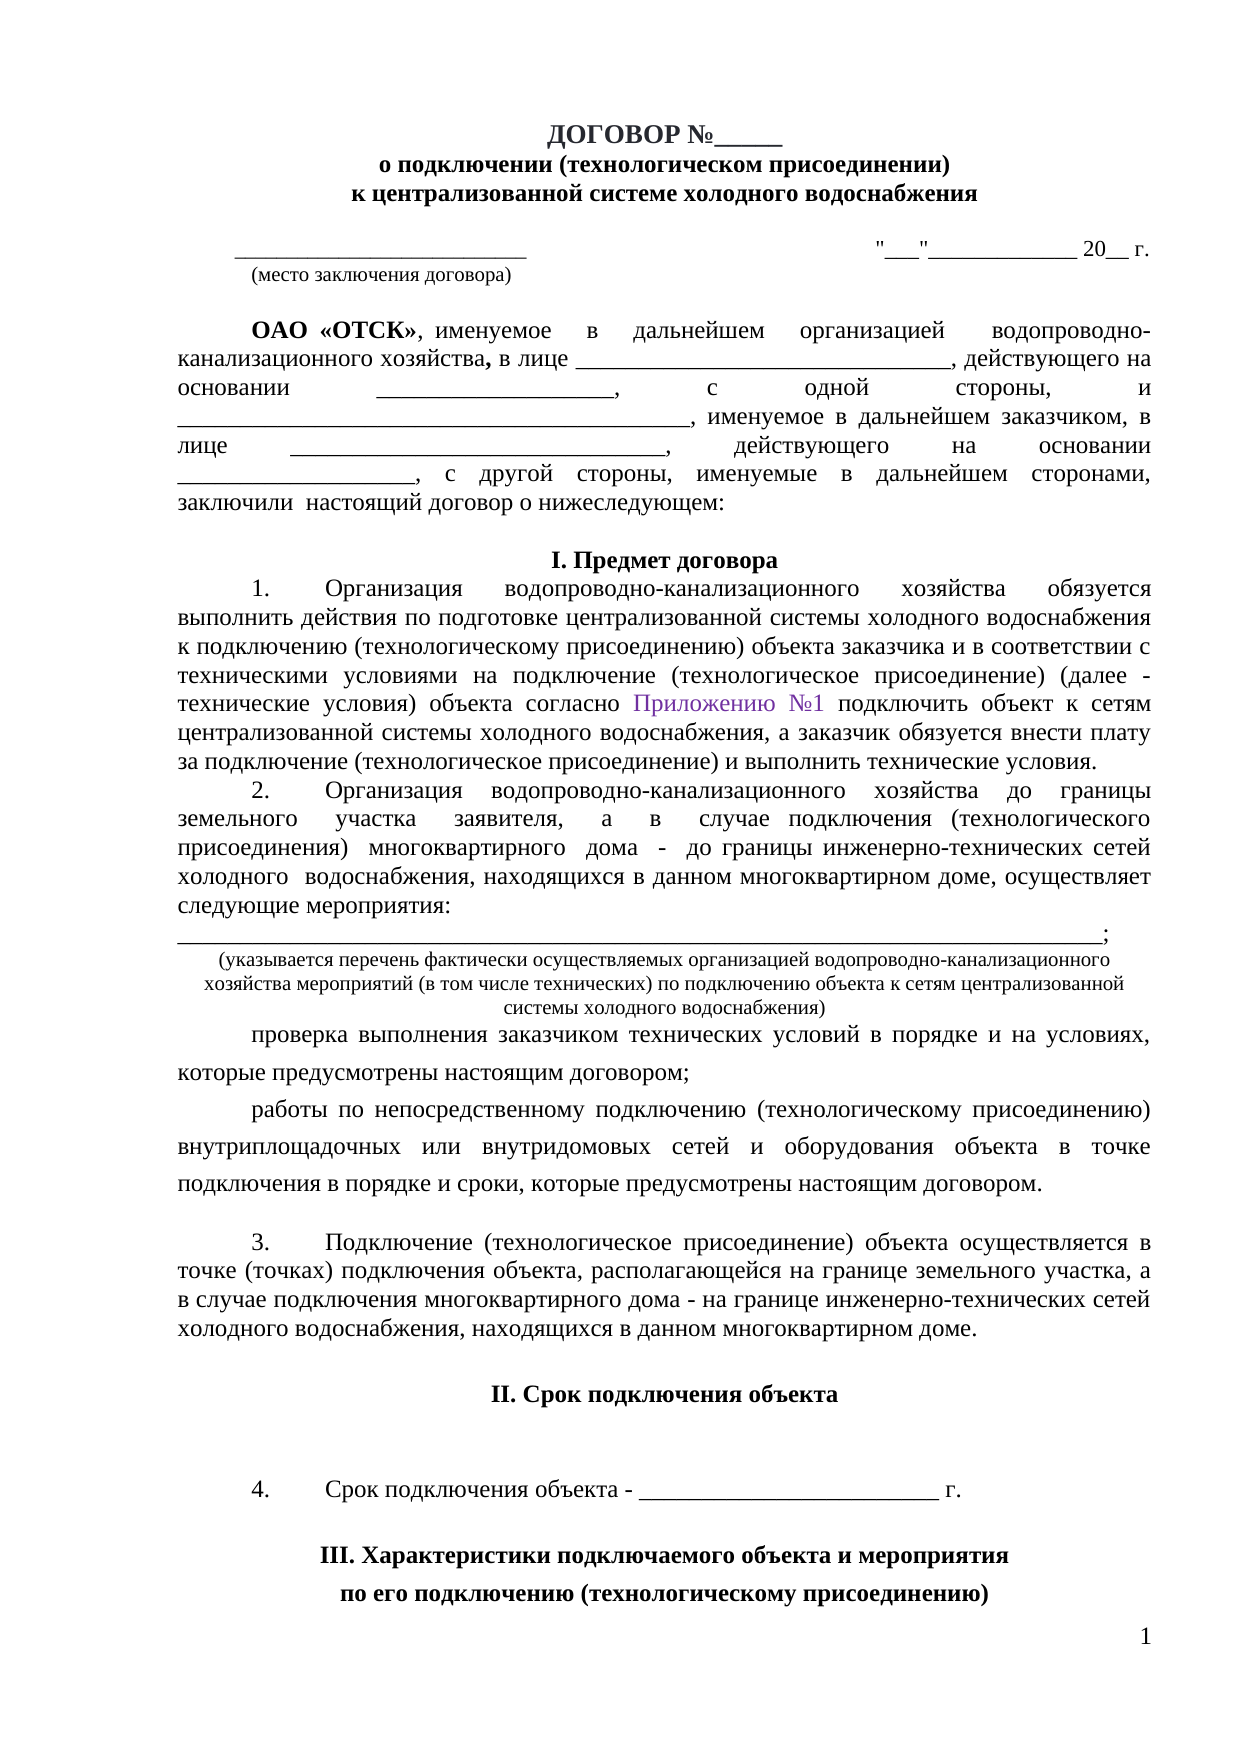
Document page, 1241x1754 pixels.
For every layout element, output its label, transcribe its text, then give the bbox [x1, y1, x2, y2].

list Организация водопроводно-канализационного хозяйства до границы земельного участка заявителя, а в случае подключения (технологического присоединения) многоквартирного дома - до границы инженерно-технических сетей холодного водоснабжения, находящихся в данном многоквартирном доме, осуществляет следующие мероприятия: [177, 775, 1152, 918]
text работы по непосредственному подключению (технологическому присоединению) внутриплощадочных или внутридомовых сетей и оборудования объекта в точке подключения в порядке и сроки, которые предусмотрены настоящим договором. [177, 1094, 1152, 1197]
list Срок подключения объекта - ________________________ г. [177, 1474, 1152, 1503]
text (место заключения договора) [177, 262, 1152, 286]
text по его подключению (технологическому присоединению) [177, 1578, 1152, 1606]
text о подключении (технологическом присоединении) [177, 149, 1152, 178]
list Подключение (технологическое присоединение) объекта осуществляется в точке (точках) подключения объекта, располагающейся на границе земельного участка, а в случае подключения многоквартирного дома - на границе инженерно-технических сетей холодного водоснабжения, находящихся в данном многоквартирном доме. [177, 1227, 1152, 1342]
text __________________________________________________________________________; [177, 918, 1152, 947]
list Организация водопроводно-канализационного хозяйства обязуется выполнить действия по подготовке централизованной системы холодного водоснабжения к подключению (технологическому присоединению) объекта заказчика и в соответствии с техническими условиями на подключение (технологическое присоединение) (далее - технические условия) объекта согласно Приложению №1 подключить объект к сетям централизованной системы холодного водоснабжения, а заказчик обязуется внести плату за подключение (технологическое присоединение) и выполнить технические условия. [177, 573, 1152, 775]
text ОАО «ОТСК», именуемое в дальнейшем организацией водопроводно-канализационного хозяйства, в лице ______________________________, действующего на основании ___________________, с одной стороны, и _________________________________________, именуемое в дальнейшем заказчиком, в лице ______________________________, действующего на основании ___________________, с другой стороны, именуемые в дальнейшем сторонами, заключили настоящий договор о нижеследующем: [177, 315, 1152, 516]
text (указывается перечень фактически осуществляемых организацией водопроводно-канализационного хозяйства мероприятий (в том числе технических) по подключению объекта к сетям централизованной системы холодного водоснабжения) [177, 947, 1152, 1019]
text ДОГОВОР №_____ [177, 118, 1152, 149]
text III. Характеристики подключаемого объекта и мероприятия [177, 1540, 1152, 1569]
text I. Предмет договора [177, 545, 1152, 573]
text ____________________________ "___"_____________ 20__ г. [177, 236, 1152, 262]
text к централизованной системе холодного водоснабжения [177, 178, 1152, 207]
text II. Срок подключения объекта [177, 1379, 1152, 1408]
text проверка выполнения заказчиком технических условий в порядке и на условиях, которые предусмотрены настоящим договором; [177, 1019, 1152, 1085]
